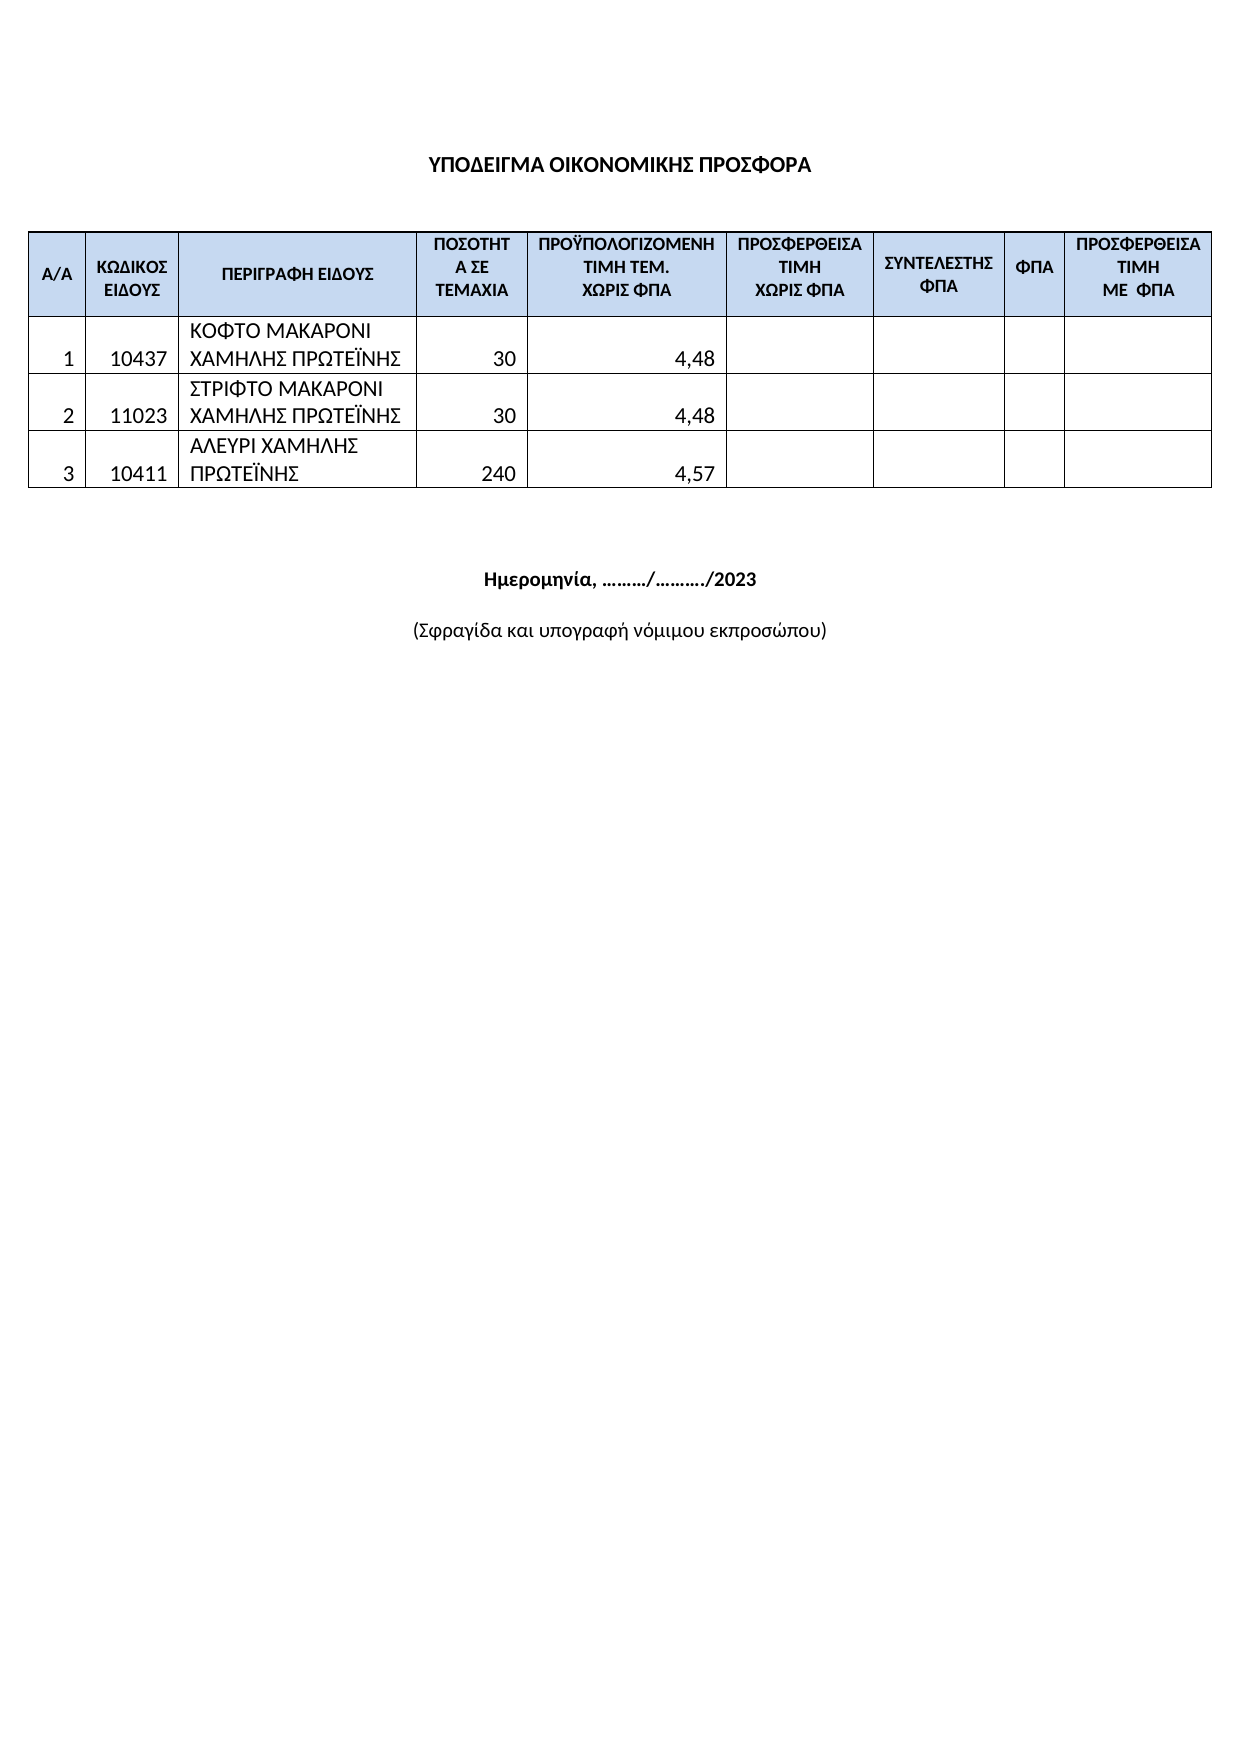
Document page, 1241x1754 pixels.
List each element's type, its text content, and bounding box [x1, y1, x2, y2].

table_cell [1065, 317, 1211, 373]
table_cell [874, 317, 1004, 373]
table_cell ΚΟΦΤΟ ΜΑΚΑΡΟΝΙ ΧΑΜΗΛΗΣ ΠΡΩΤΕΪΝΗΣ [179, 317, 416, 373]
table_cell 2 [29, 374, 85, 430]
table_header ΠΡΟΣΦΕΡΘΕΙΣΑ ΤΙΜΗ ΜΕ ΦΠΑ [1065, 233, 1211, 316]
table_header ΦΠΑ [1005, 233, 1064, 316]
table_header ΠΡΟΫΠΟΛΟΓΙΖΟΜΕΝΗ ΤΙΜΗ ΤΕΜ. ΧΩΡΙΣ ΦΠΑ [528, 233, 726, 316]
table_cell 1 [29, 317, 85, 373]
table_cell 4,48 [528, 374, 726, 430]
table_header ΚΩΔΙΚΟΣ ΕΙΔΟΥΣ [86, 233, 178, 316]
table_header ΠΟΣΟΤΗΤΑ ΣΕ ΤΕΜΑΧΙΑ [417, 233, 527, 316]
text ΥΠΟΔΕΙΓΜΑ ΟΙΚΟΝΟΜΙΚΗΣ ΠΡΟΣΦΟΡΑ [187, 150, 1053, 178]
table_cell [727, 431, 873, 487]
table_cell 11023 [86, 374, 178, 430]
table_cell 240 [417, 431, 527, 487]
table_cell [1005, 374, 1064, 430]
text (Σφραγίδα και υπογραφή νόμιμου εκπροσώπου) [187, 617, 1053, 643]
table_cell [1005, 431, 1064, 487]
table_cell [727, 374, 873, 430]
table_cell 3 [29, 431, 85, 487]
table_cell 30 [417, 317, 527, 373]
table_cell ΑΛΕΥΡΙ ΧΑΜΗΛΗΣ ΠΡΩΤΕΪΝΗΣ [179, 431, 416, 487]
table_cell [874, 431, 1004, 487]
table_header ΣΥΝΤΕΛΕΣΤΗΣ ΦΠΑ [874, 233, 1004, 316]
table_cell 30 [417, 374, 527, 430]
table_cell 4,57 [528, 431, 726, 487]
table_cell 4,48 [528, 317, 726, 373]
table_cell 10411 [86, 431, 178, 487]
table_header Α/Α [29, 233, 85, 316]
text Ημερομηνία, ………/………./2023 [187, 567, 1053, 592]
table_cell [1065, 374, 1211, 430]
table_header ΠΕΡΙΓΡΑΦΗ ΕΙΔΟΥΣ [179, 233, 416, 316]
table_cell 10437 [86, 317, 178, 373]
table_cell [727, 317, 873, 373]
table_cell [874, 374, 1004, 430]
table_cell ΣΤΡΙΦΤΟ ΜΑΚΑΡΟΝΙ ΧΑΜΗΛΗΣ ΠΡΩΤΕΪΝΗΣ [179, 374, 416, 430]
table_header ΠΡΟΣΦΕΡΘΕΙΣΑ ΤΙΜΗ ΧΩΡΊΣ ΦΠΑ [727, 233, 873, 316]
table_cell [1065, 431, 1211, 487]
table_cell [1005, 317, 1064, 373]
